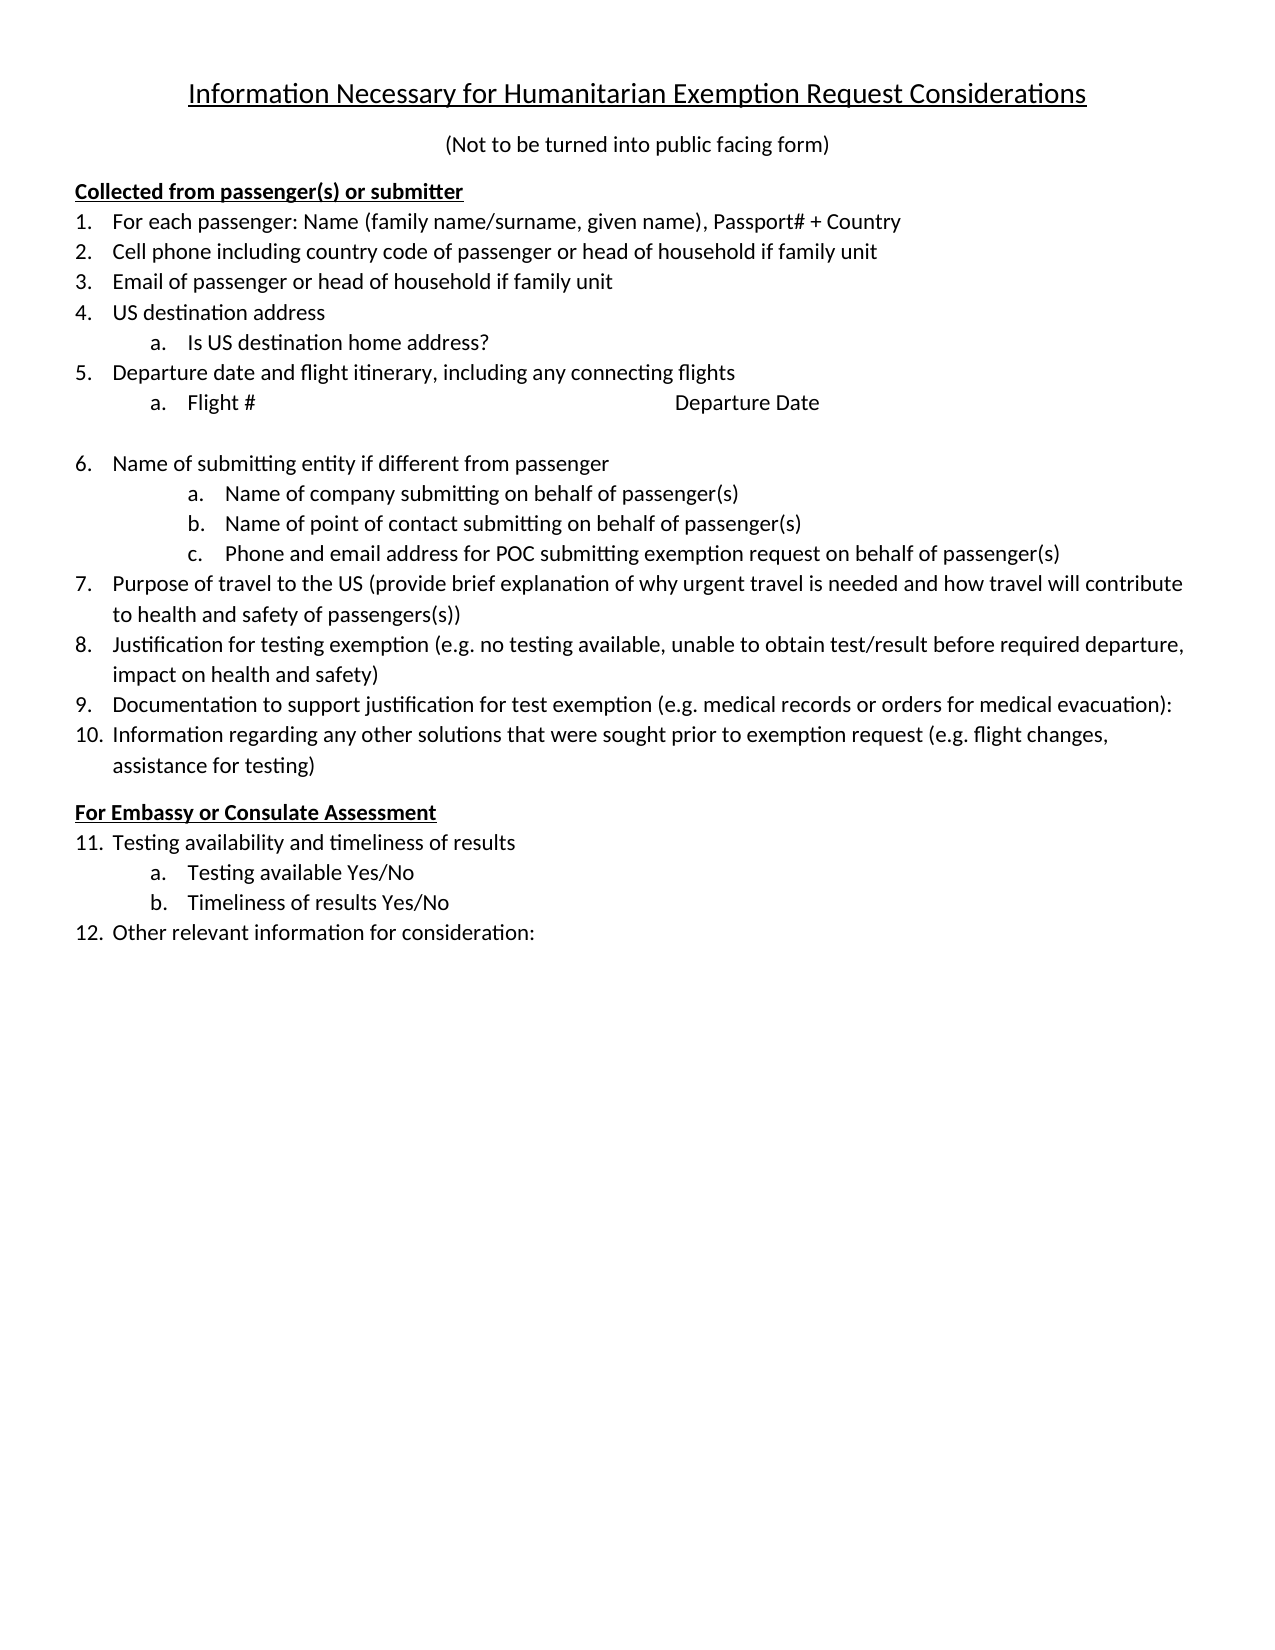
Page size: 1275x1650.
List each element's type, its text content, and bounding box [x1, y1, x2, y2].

list Timeliness of results Yes/No [150, 888, 1200, 916]
list Other relevant information for consideration: [75, 918, 1200, 947]
list Justification for testing exemption (e.g. no testing available, unable to obtain test/result before required departure, impact on health and safety) [75, 630, 1200, 688]
list Name of point of contact submitting on behalf of passenger(s) [187, 509, 1200, 537]
list Testing availability and timeliness of results [75, 828, 1200, 856]
list Testing available Yes/No [150, 858, 1200, 886]
list Name of submitting entity if different from passenger [75, 449, 1200, 477]
list Documentation to support justification for test exemption (e.g. medical records or orders for medical evacuation): [75, 690, 1200, 718]
list Departure date and flight itinerary, including any connecting flights [75, 358, 1200, 386]
list Cell phone including country code of passenger or head of household if family unit [75, 237, 1200, 265]
text For Embassy or Consulate Assessment [75, 798, 1200, 826]
list Flight # Departure Date [150, 388, 1200, 447]
list Information regarding any other solutions that were sought prior to exemption request (e.g. flight changes, assistance for testing) [75, 721, 1200, 779]
list Email of passenger or head of household if family unit [75, 267, 1200, 296]
text Collected from passenger(s) or submitter [75, 177, 1200, 205]
list Purpose of travel to the US (provide brief explanation of why urgent travel is needed and how travel will contribute to health and safety of passengers(s)) [75, 569, 1200, 628]
list Is US destination home address? [150, 328, 1200, 356]
list Phone and email address for POC submitting exemption request on behalf of passenger(s) [187, 539, 1200, 567]
list US destination address [75, 298, 1200, 326]
list For each passenger: Name (family name/surname, given name), Passport# + Country [75, 207, 1200, 235]
list Name of company submitting on behalf of passenger(s) [187, 479, 1200, 507]
